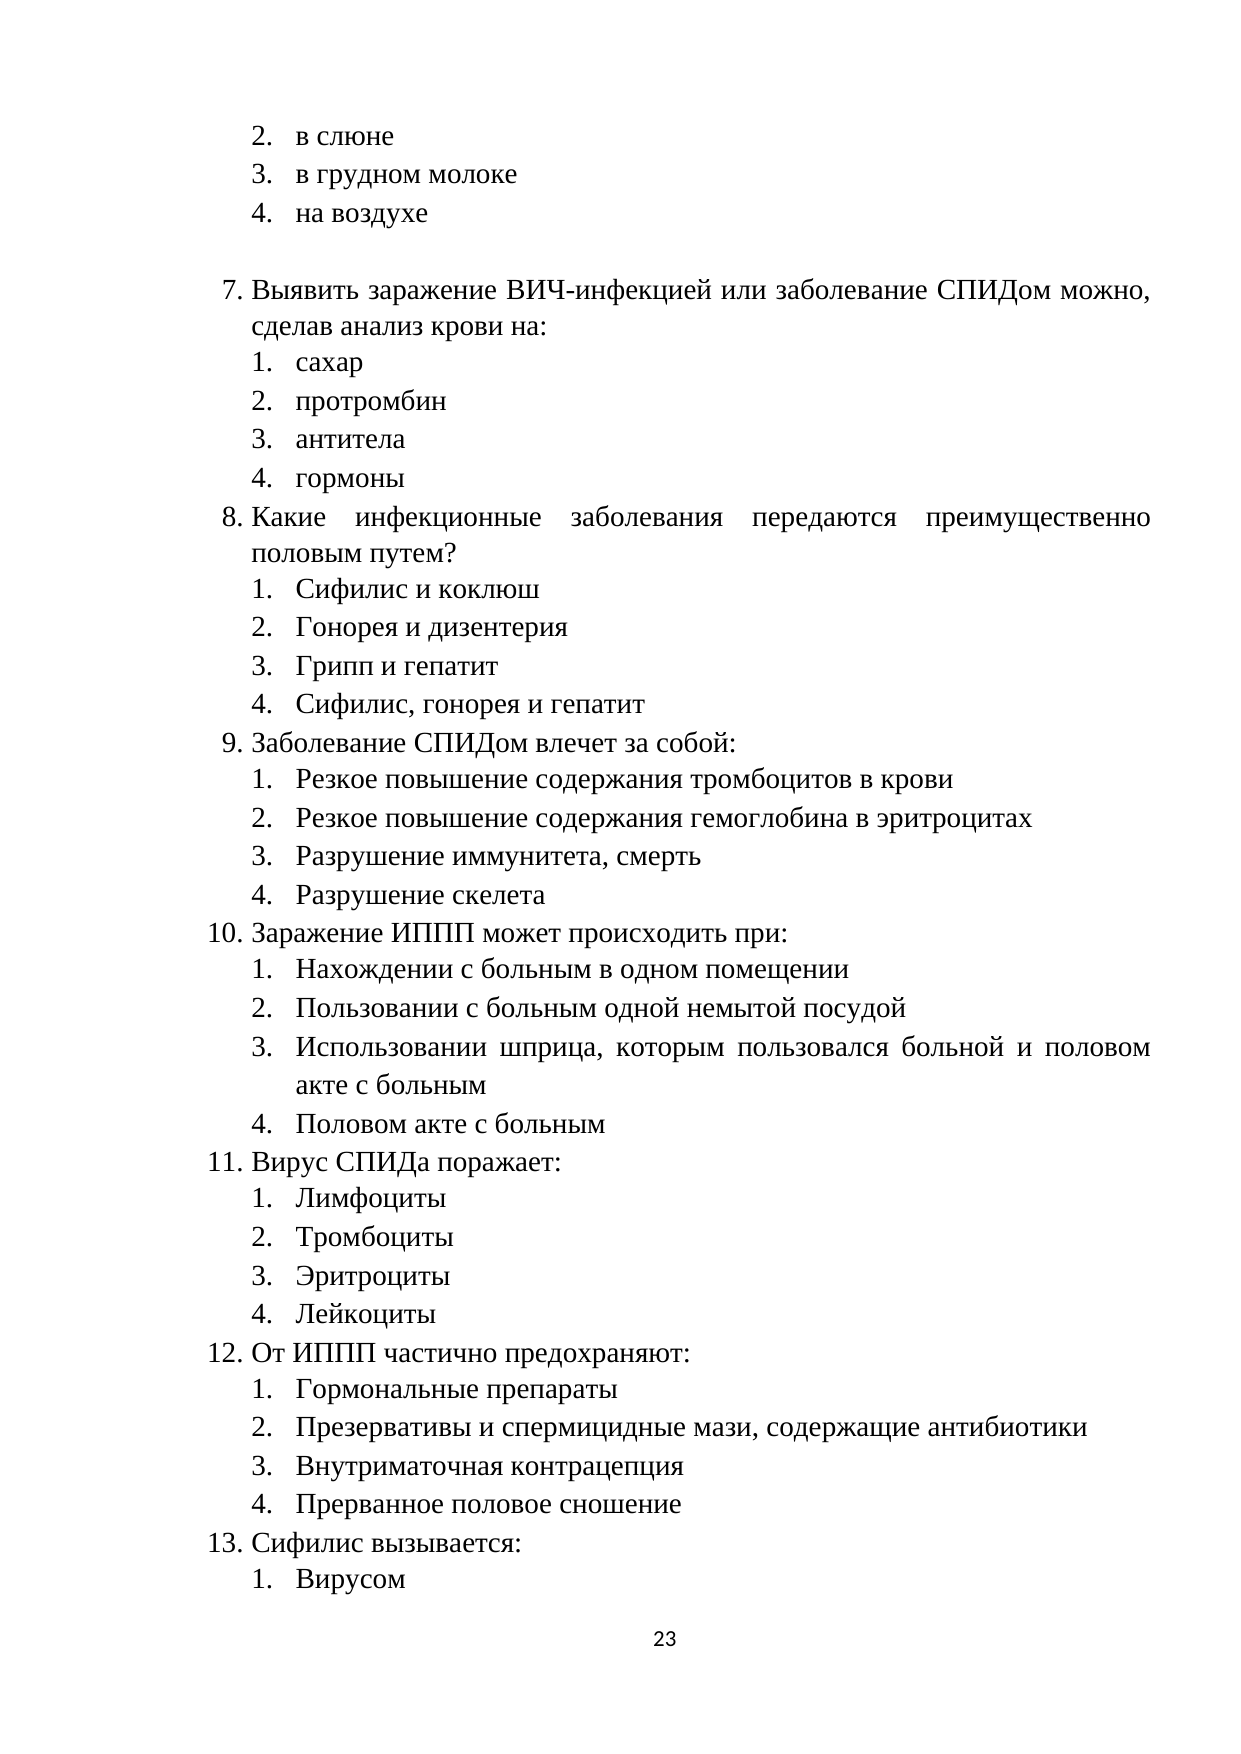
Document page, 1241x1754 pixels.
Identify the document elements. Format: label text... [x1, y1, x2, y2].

list Прерванное половое сношение [251, 1486, 1152, 1520]
list Резкое повышение содержания тромбоцитов в крови [251, 761, 1152, 795]
list Сифилис вызывается: [207, 1525, 1152, 1558]
list Внутриматочная контрацепция [251, 1448, 1152, 1481]
list Половом акте с больным [251, 1106, 1152, 1139]
list Заражение ИППП может происходить при: [207, 916, 1152, 949]
list Пользовании с больным одной немытой посудой [251, 990, 1152, 1024]
list Вирус СПИДа поражает: [207, 1144, 1152, 1178]
list в грудном молоке [251, 157, 1152, 190]
list Сифилис, гонорея и гепатит [251, 687, 1152, 720]
list Нахождении с больным в одном помещении [251, 952, 1152, 985]
list Вирусом [251, 1561, 1152, 1595]
list Гормональные препараты [251, 1371, 1152, 1404]
list Резкое повышение содержания гемоглобина в эритроцитах [251, 800, 1152, 833]
list Заболевание СПИДом влечет за собой: [222, 725, 1152, 759]
list Презервативы и спермицидные мази, содержащие антибиотики [251, 1409, 1152, 1443]
list Использовании шприца, которым пользовался больной и половом акте с больным [251, 1029, 1152, 1101]
list Лейкоциты [251, 1296, 1152, 1330]
list протромбин [251, 383, 1152, 417]
list гормоны [251, 460, 1152, 494]
list Сифилис и коклюш [251, 571, 1152, 604]
list Лимфоциты [251, 1181, 1152, 1214]
list Грипп и гепатит [251, 648, 1152, 682]
list на воздухе [251, 195, 1152, 229]
list в слюне [251, 118, 1152, 152]
list Тромбоциты [251, 1219, 1152, 1253]
list Выявить заражение ВИЧ-инфекцией или заболевание СПИДом можно, сделав анализ крови на: [222, 272, 1152, 342]
list антитела [251, 422, 1152, 455]
list Разрушение скелета [251, 877, 1152, 911]
list Разрушение иммунитета, смерть [251, 838, 1152, 872]
list Какие инфекционные заболевания передаются преимущественно половым путем? [222, 499, 1152, 568]
list Эритроциты [251, 1258, 1152, 1291]
list сахар [251, 344, 1152, 378]
list Гонорея и дизентерия [251, 609, 1152, 643]
list От ИППП частично предохраняют: [207, 1335, 1152, 1368]
